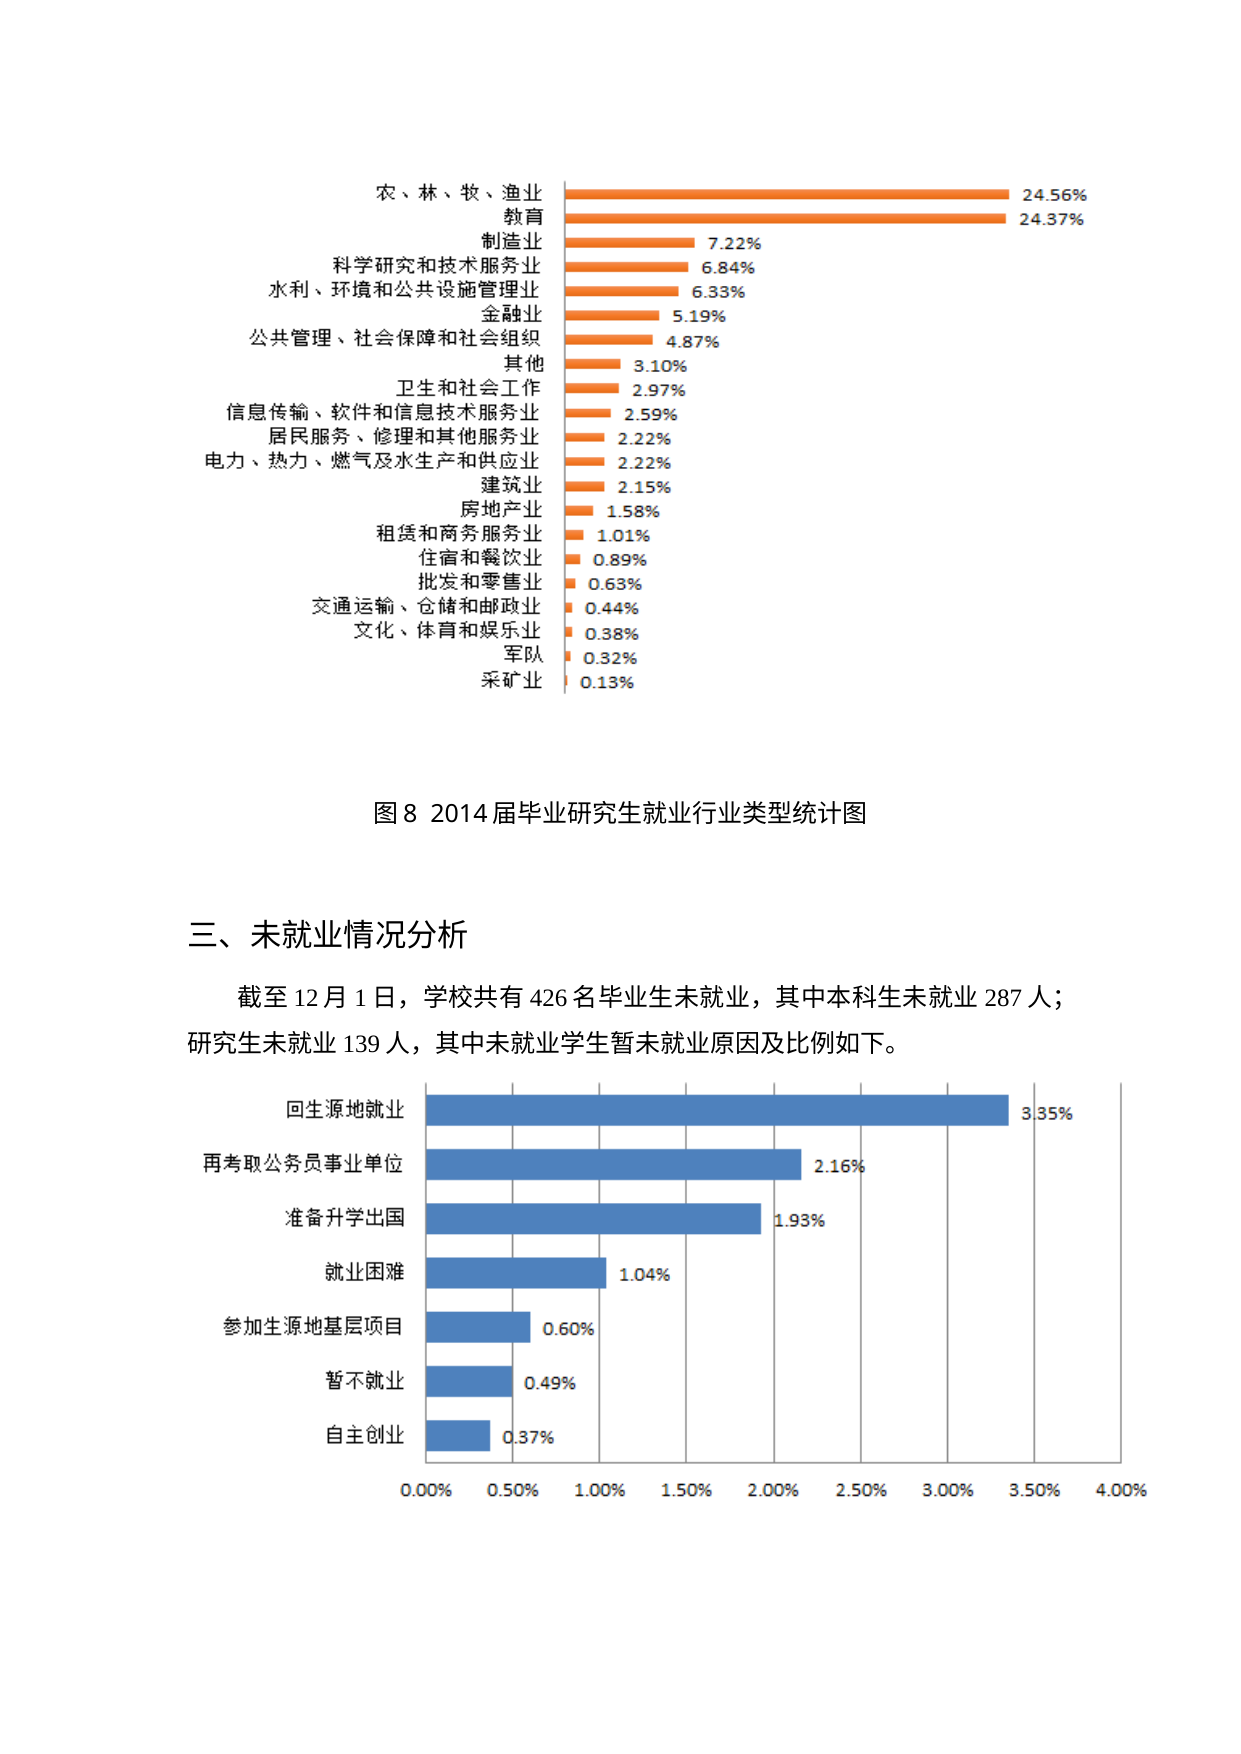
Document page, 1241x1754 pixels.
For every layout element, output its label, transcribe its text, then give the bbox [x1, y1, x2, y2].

picture [187, 162, 1132, 714]
text 截至12月1日，学校共有426名毕业生未就业，其中本科生未就业287人；研究生未就业139人，其中未就业学生暂未就业原因及比例如下。 [187, 970, 1053, 1061]
picture [187, 1061, 1170, 1515]
subtitle 三、未就业情况分析 [187, 900, 1053, 965]
text 图8 2014届毕业研究生就业行业类型统计图 [187, 779, 1053, 844]
